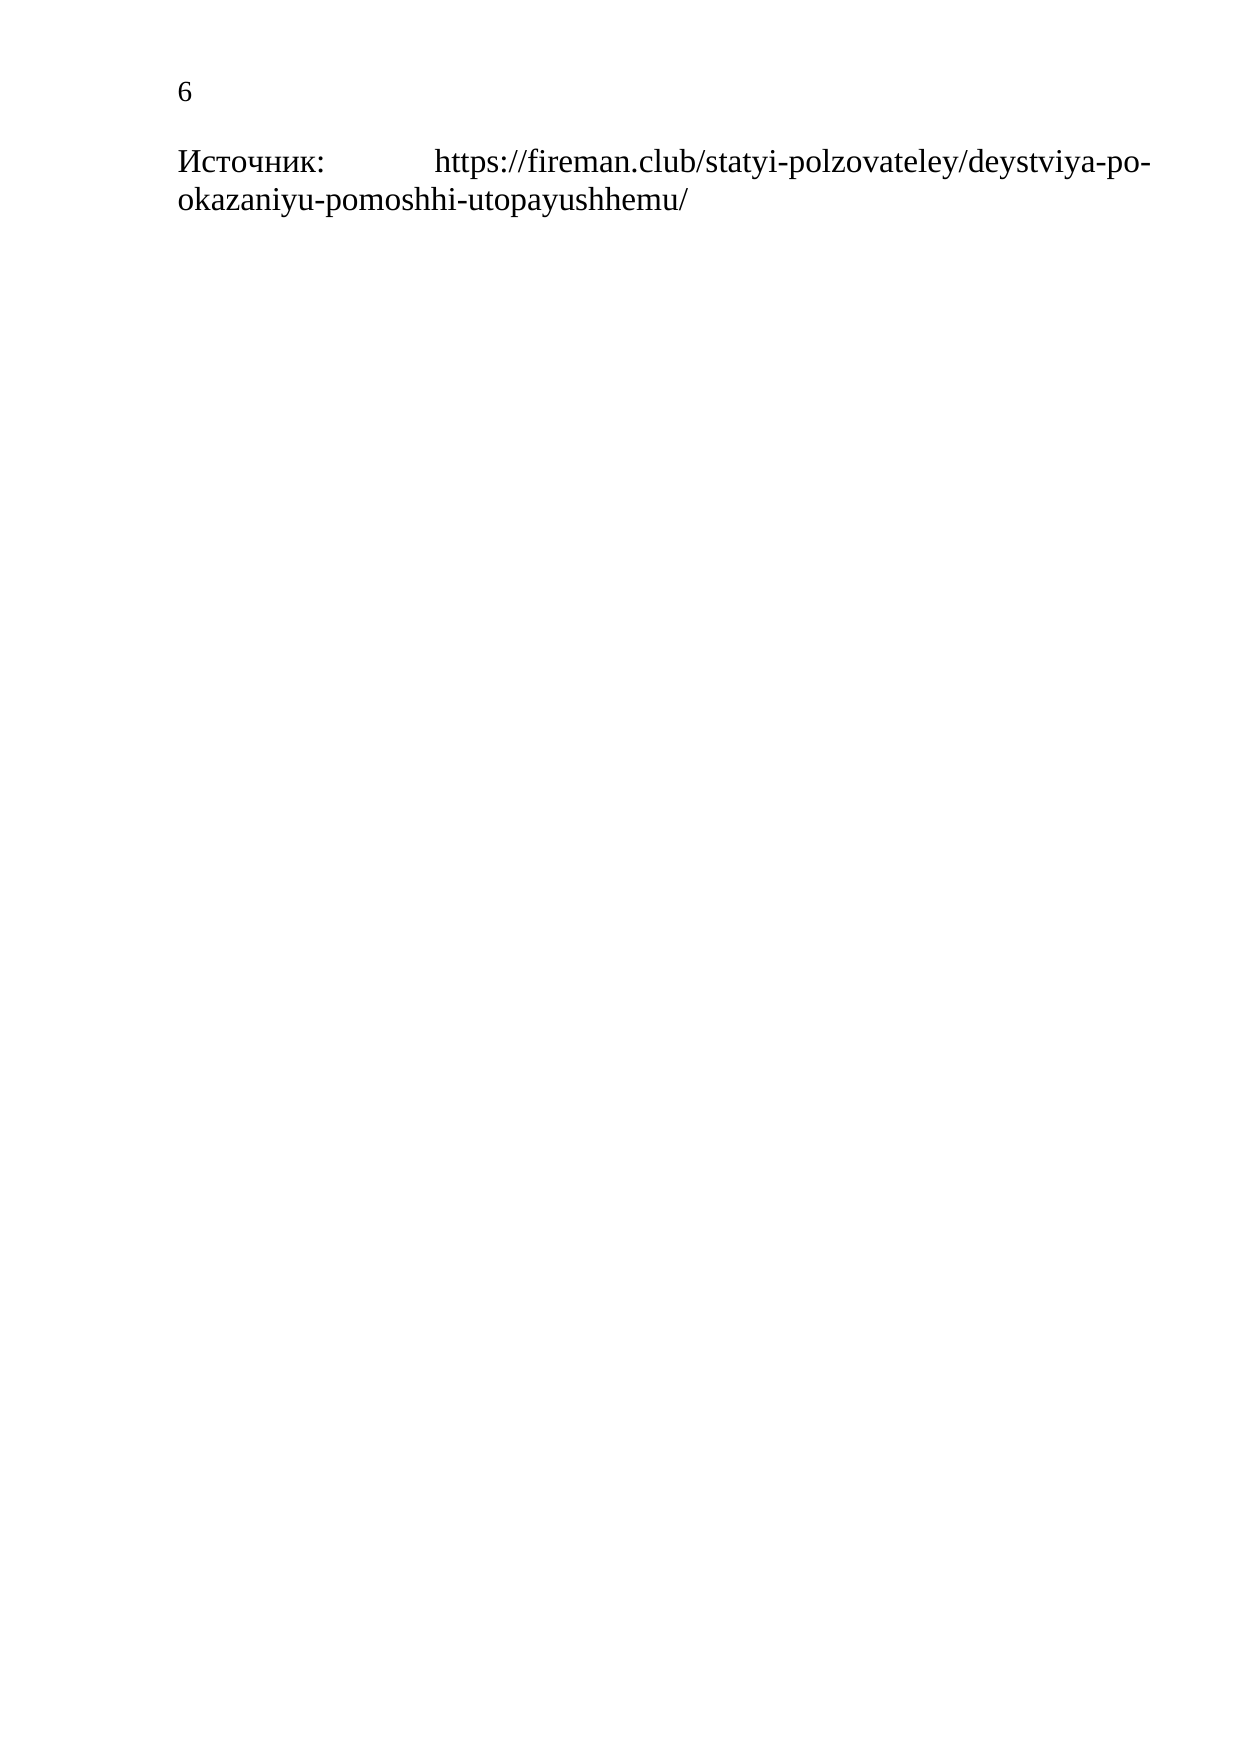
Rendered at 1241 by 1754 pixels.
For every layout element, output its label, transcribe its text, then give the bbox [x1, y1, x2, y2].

text Источник: https://fireman.club/statyi-polzovateley/deystviya-po-okazaniyu-pomoshhi-utopayushhemu/ [177, 141, 1152, 218]
